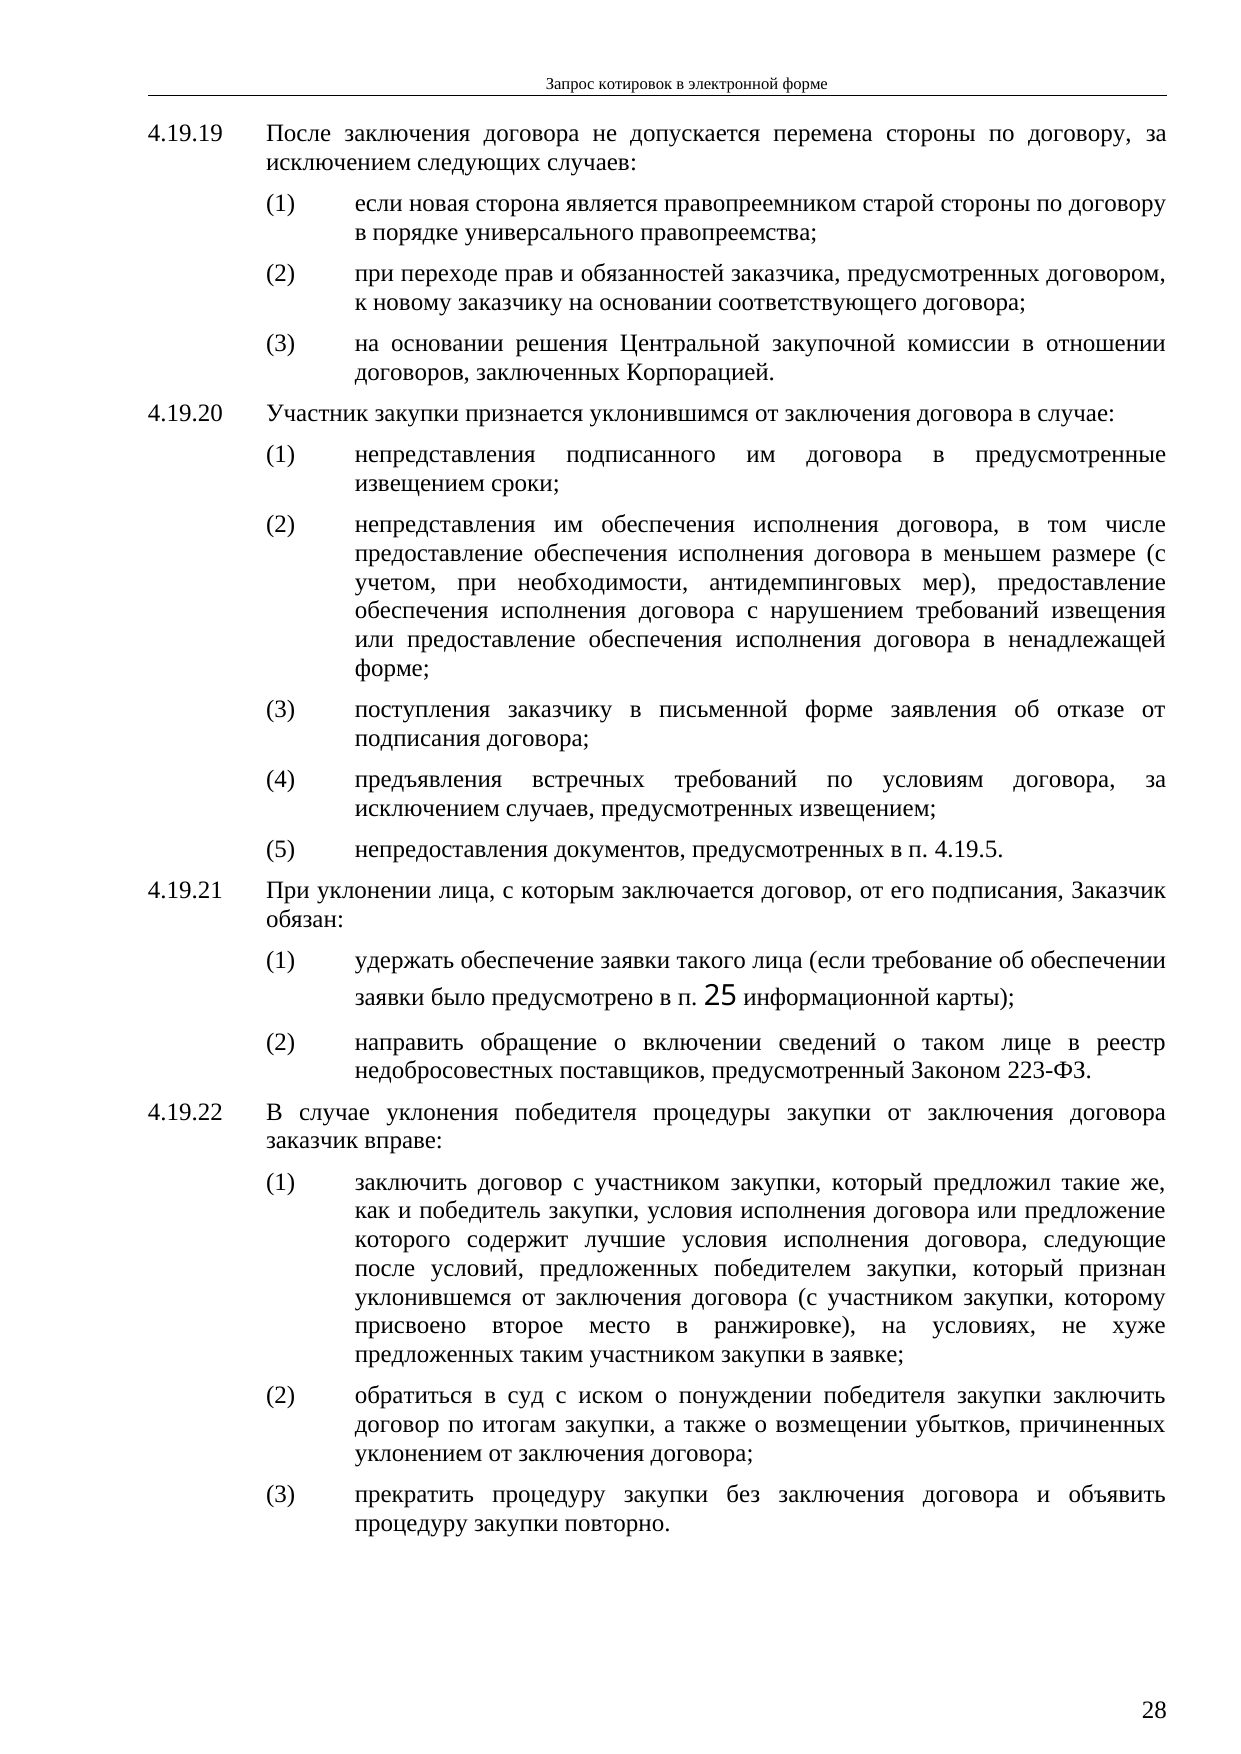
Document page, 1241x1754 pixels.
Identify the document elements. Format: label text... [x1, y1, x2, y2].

text на основании решения Центральной закупочной комиссии в отношении договоров, заключенных Корпорацией. [266, 328, 1167, 386]
text Участник закупки признается уклонившимся от заключения договора в случае: [148, 398, 1167, 427]
text непредставления подписанного им договора в предусмотренные извещением сроки; [266, 439, 1167, 497]
text если новая сторона является правопреемником старой стороны по договору в порядке универсального правопреемства; [266, 188, 1167, 246]
text обратиться в суд с иском о понуждении победителя закупки заключить договор по итогам закупки, а также о возмещении убытков, причиненных уклонением от заключения договора; [266, 1380, 1167, 1467]
text После заключения договора не допускается перемена стороны по договору, за исключением следующих случаев: [148, 118, 1167, 176]
text При уклонении лица, с которым заключается договор, от его подписания, Заказчик обязан: [148, 876, 1167, 933]
text при переходе прав и обязанностей заказчика, предусмотренных договором, к новому заказчику на основании соответствующего договора; [266, 258, 1167, 316]
text непредставления им обеспечения исполнения договора, в том числе предоставление обеспечения исполнения договора в меньшем размере (с учетом, при необходимости, антидемпинговых мер), предоставление обеспечения исполнения договора с нарушением требований извещения или предоставление обеспечения исполнения договора в ненадлежащей форме; [266, 509, 1167, 682]
text непредоставления документов, предусмотренных в п. 4.19.5. [266, 834, 1167, 863]
text удержать обеспечение заявки такого лица (если требование об обеспечении заявки было предусмотрено в п. 20 информационной карты); [266, 946, 1167, 1014]
text направить обращение о включении сведений о таком лице в реестр недобросовестных поставщиков, предусмотренный Законом 223-ФЗ. [266, 1027, 1167, 1084]
text прекратить процедуру закупки без заключения договора и объявить процедуру закупки повторно. [266, 1479, 1167, 1537]
text поступления заказчику в письменной форме заявления об отказе от подписания договора; [266, 694, 1167, 752]
text предъявления встречных требований по условиям договора, за исключением случаев, предусмотренных извещением; [266, 764, 1167, 822]
text заключить договор с участником закупки, который предложил такие же, как и победитель закупки, условия исполнения договора или предложение которого содержит лучшие условия исполнения договора, следующие после условий, предложенных победителем закупки, который признан уклонившемся от заключения договора (с участником закупки, которому присвоено второе место в ранжировке), на условиях, не хуже предложенных таким участником закупки в заявке; [266, 1167, 1167, 1368]
text В случае уклонения победителя процедуры закупки от заключения договора заказчик вправе: [148, 1097, 1167, 1154]
